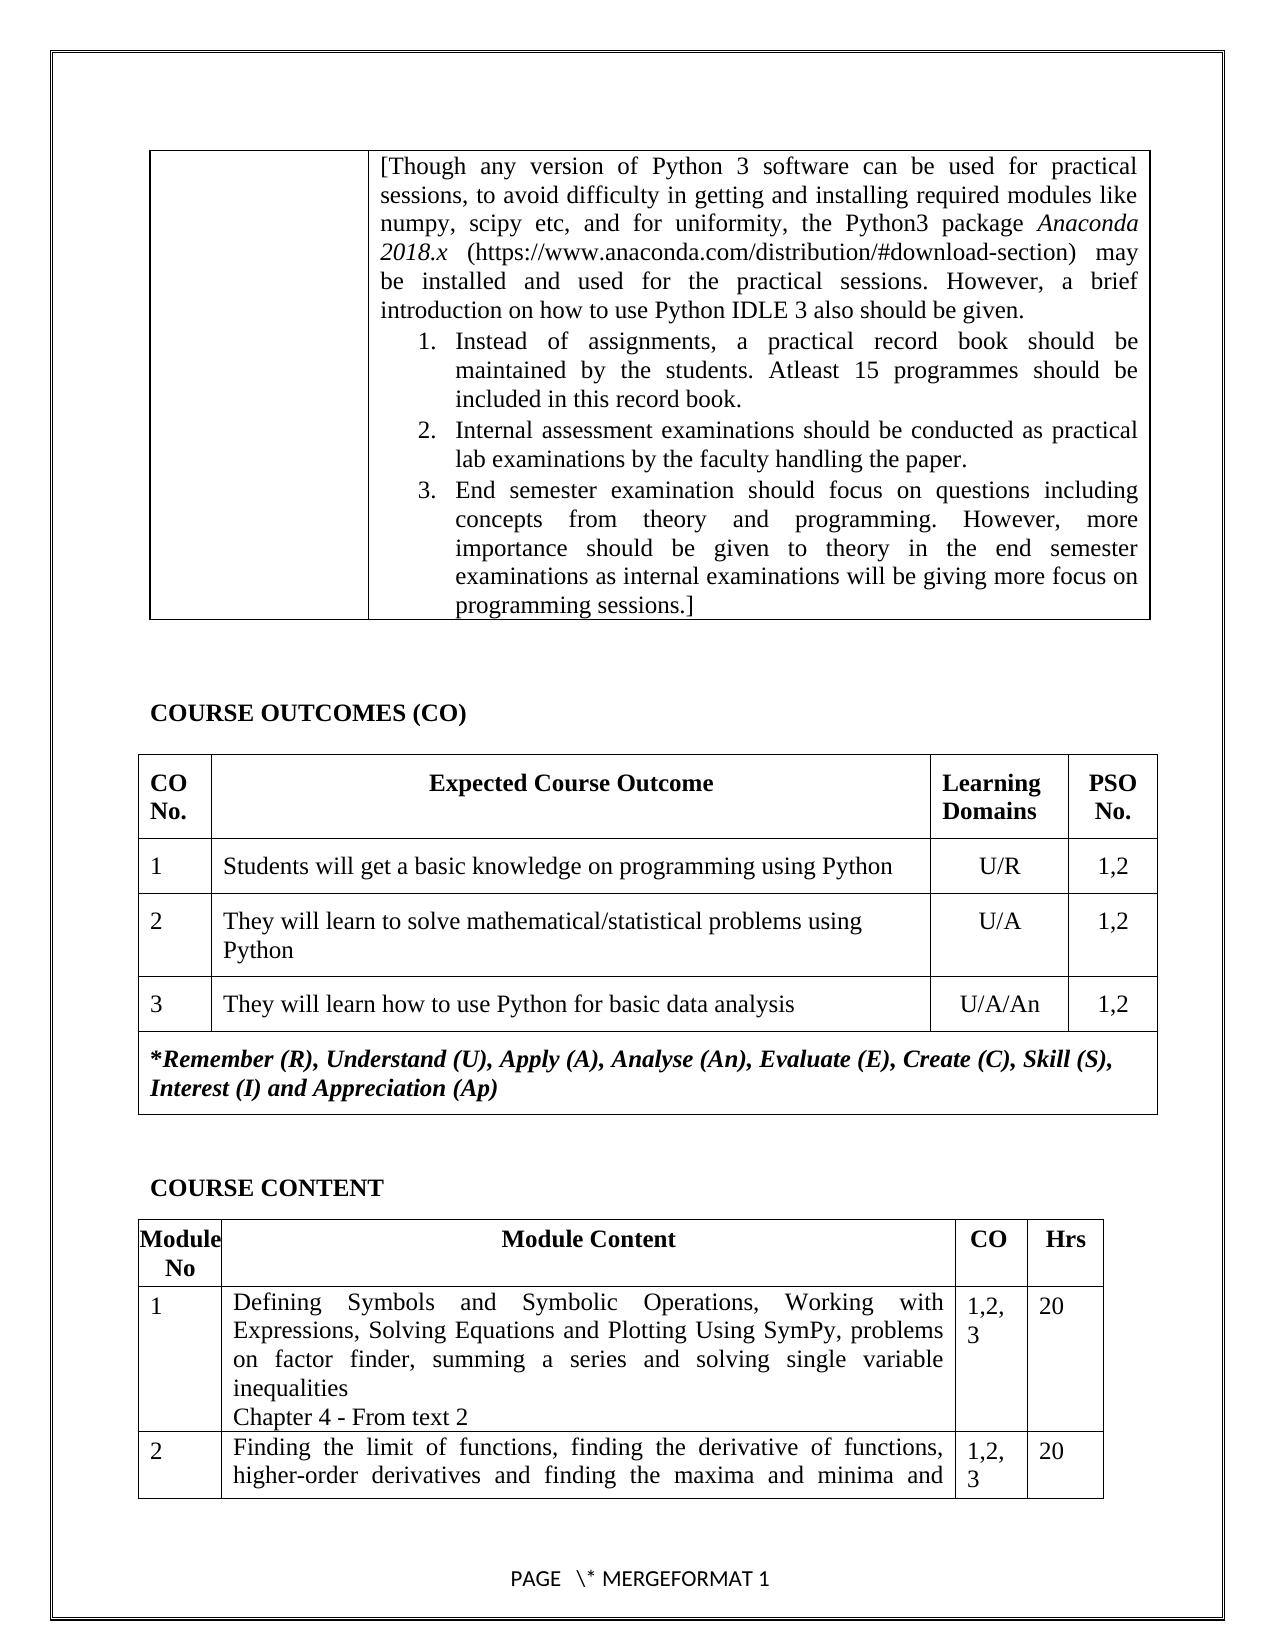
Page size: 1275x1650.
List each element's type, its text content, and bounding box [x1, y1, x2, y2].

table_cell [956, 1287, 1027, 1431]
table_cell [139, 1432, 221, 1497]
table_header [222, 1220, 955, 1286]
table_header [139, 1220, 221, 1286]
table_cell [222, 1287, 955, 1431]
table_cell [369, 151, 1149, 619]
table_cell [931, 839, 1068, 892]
text COURSE CONTENT [150, 1173, 1125, 1202]
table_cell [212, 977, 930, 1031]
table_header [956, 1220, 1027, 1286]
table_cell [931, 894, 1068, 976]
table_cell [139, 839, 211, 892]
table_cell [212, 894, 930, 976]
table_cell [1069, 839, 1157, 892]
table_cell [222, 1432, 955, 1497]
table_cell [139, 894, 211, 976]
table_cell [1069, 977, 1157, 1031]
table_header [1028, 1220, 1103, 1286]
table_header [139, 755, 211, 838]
text COURSE OUTCOMES (CO) [150, 698, 1125, 727]
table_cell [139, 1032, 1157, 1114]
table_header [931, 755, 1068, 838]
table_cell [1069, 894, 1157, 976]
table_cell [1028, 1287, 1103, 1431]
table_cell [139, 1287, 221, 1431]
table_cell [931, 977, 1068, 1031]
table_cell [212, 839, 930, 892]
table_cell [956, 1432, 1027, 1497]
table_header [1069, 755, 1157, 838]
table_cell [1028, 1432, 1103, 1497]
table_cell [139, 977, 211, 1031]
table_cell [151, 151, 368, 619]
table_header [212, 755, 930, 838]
